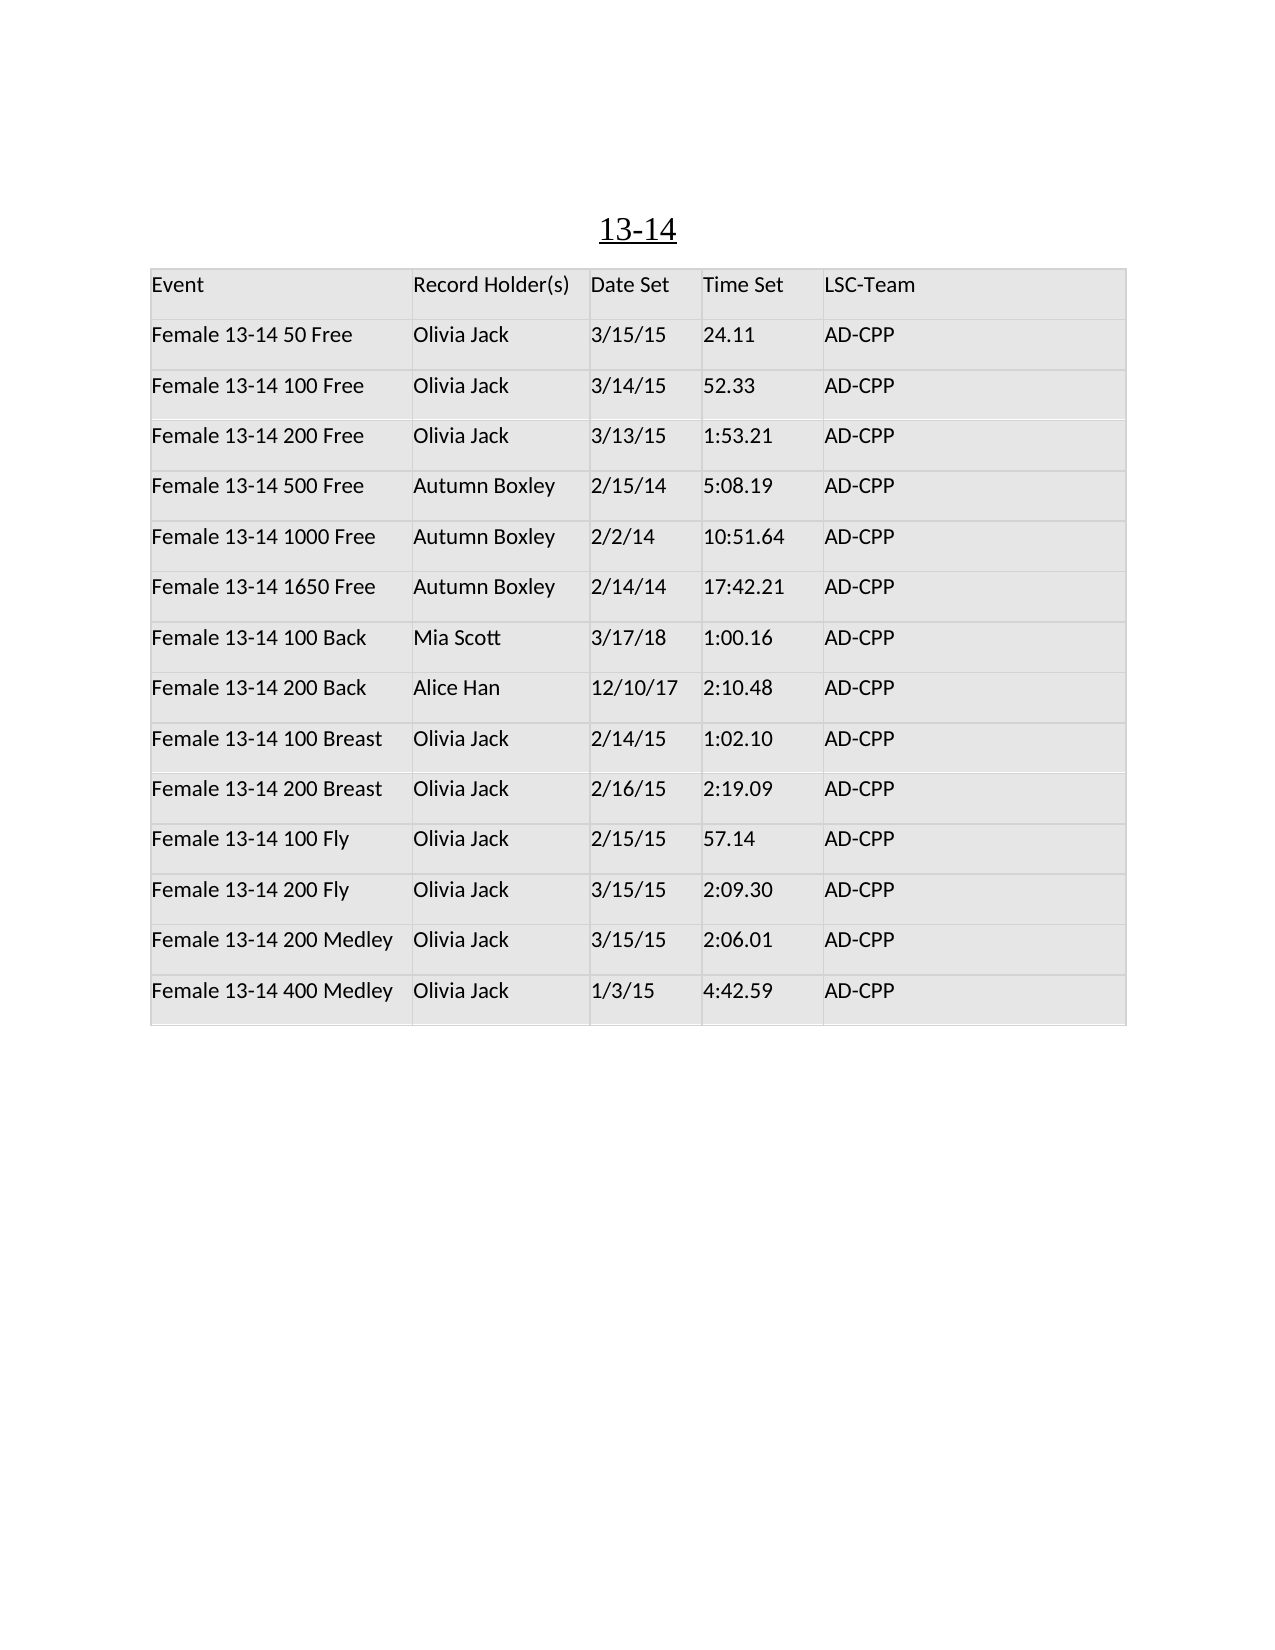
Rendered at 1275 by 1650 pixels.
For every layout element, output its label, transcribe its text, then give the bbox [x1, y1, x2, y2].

table_cell Female 13-14 200 Breast [152, 774, 412, 823]
table_cell AD-CPP [824, 774, 1125, 823]
table_cell AD-CPP [824, 522, 1125, 571]
table_cell AD-CPP [824, 825, 1125, 873]
table_cell 52.33 [703, 371, 823, 419]
table_cell 3/13/15 [591, 421, 701, 470]
table_cell AD-CPP [824, 724, 1125, 772]
table_cell Olivia Jack [413, 875, 589, 924]
table_cell Autumn Boxley [413, 572, 589, 621]
table_cell 2/16/15 [591, 774, 701, 823]
table_cell 17:42.21 [703, 572, 823, 621]
table_cell Female 13-14 100 Breast [152, 724, 412, 772]
table_cell 2/14/15 [591, 724, 701, 772]
table_cell 1:02.10 [703, 724, 823, 772]
table_cell Female 13-14 200 Medley [152, 925, 412, 974]
table_cell Olivia Jack [413, 320, 589, 369]
table_cell Female 13-14 1650 Free [152, 572, 412, 621]
table_cell 24.11 [703, 320, 823, 369]
table_cell 2/15/15 [591, 825, 701, 873]
table_header Time Set [703, 270, 823, 319]
table_cell Olivia Jack [413, 371, 589, 419]
table_cell Female 13-14 200 Free [152, 421, 412, 470]
table_cell Olivia Jack [413, 976, 589, 1024]
table_cell Female 13-14 500 Free [152, 472, 412, 520]
table_cell Olivia Jack [413, 724, 589, 772]
table_cell 3/15/15 [591, 925, 701, 974]
table_cell AD-CPP [824, 925, 1125, 974]
table_cell 2/2/14 [591, 522, 701, 571]
table_cell AD-CPP [824, 371, 1125, 419]
table_cell Female 13-14 100 Fly [152, 825, 412, 873]
table_cell 57.14 [703, 825, 823, 873]
table_cell Female 13-14 1000 Free [152, 522, 412, 571]
table_cell Olivia Jack [413, 825, 589, 873]
table_cell 5:08.19 [703, 472, 823, 520]
table_cell 10:51.64 [703, 522, 823, 571]
table_cell Olivia Jack [413, 925, 589, 974]
table_cell Female 13-14 200 Back [152, 673, 412, 722]
table_cell Female 13-14 100 Back [152, 623, 412, 672]
table_cell 3/14/15 [591, 371, 701, 419]
text 13-14 [150, 209, 1125, 247]
table_cell 3/15/15 [591, 875, 701, 924]
table_cell 3/17/18 [591, 623, 701, 672]
table_cell 2:10.48 [703, 673, 823, 722]
table_cell Autumn Boxley [413, 522, 589, 571]
table_cell Mia Scott [413, 623, 589, 672]
table_cell AD-CPP [824, 320, 1125, 369]
table_cell 2:09.30 [703, 875, 823, 924]
table_cell Female 13-14 400 Medley [152, 976, 412, 1024]
table_cell 2:06.01 [703, 925, 823, 974]
table_cell 1:00.16 [703, 623, 823, 672]
table_cell Olivia Jack [413, 421, 589, 470]
table_cell 2/15/14 [591, 472, 701, 520]
table_cell 3/15/15 [591, 320, 701, 369]
table_cell 1/3/15 [591, 976, 701, 1024]
table_cell 2/14/14 [591, 572, 701, 621]
table_cell Autumn Boxley [413, 472, 589, 520]
table_cell AD-CPP [824, 623, 1125, 672]
table_cell AD-CPP [824, 472, 1125, 520]
table_header Record Holder(s) [413, 270, 589, 319]
table_cell AD-CPP [824, 875, 1125, 924]
table_cell Olivia Jack [413, 774, 589, 823]
table_cell 2:19.09 [703, 774, 823, 823]
table_cell AD-CPP [824, 421, 1125, 470]
table_header LSC-Team [824, 270, 1125, 319]
table_cell 1:53.21 [703, 421, 823, 470]
table_cell AD-CPP [824, 673, 1125, 722]
table_cell Female 13-14 50 Free [152, 320, 412, 369]
table_header Event [152, 270, 412, 319]
table_cell Female 13-14 100 Free [152, 371, 412, 419]
table_cell AD-CPP [824, 572, 1125, 621]
table_cell Female 13-14 200 Fly [152, 875, 412, 924]
table_cell 4:42.59 [703, 976, 823, 1024]
table_cell 12/10/17 [591, 673, 701, 722]
table_cell Alice Han [413, 673, 589, 722]
table_cell AD-CPP [824, 976, 1125, 1024]
table_header Date Set [591, 270, 701, 319]
